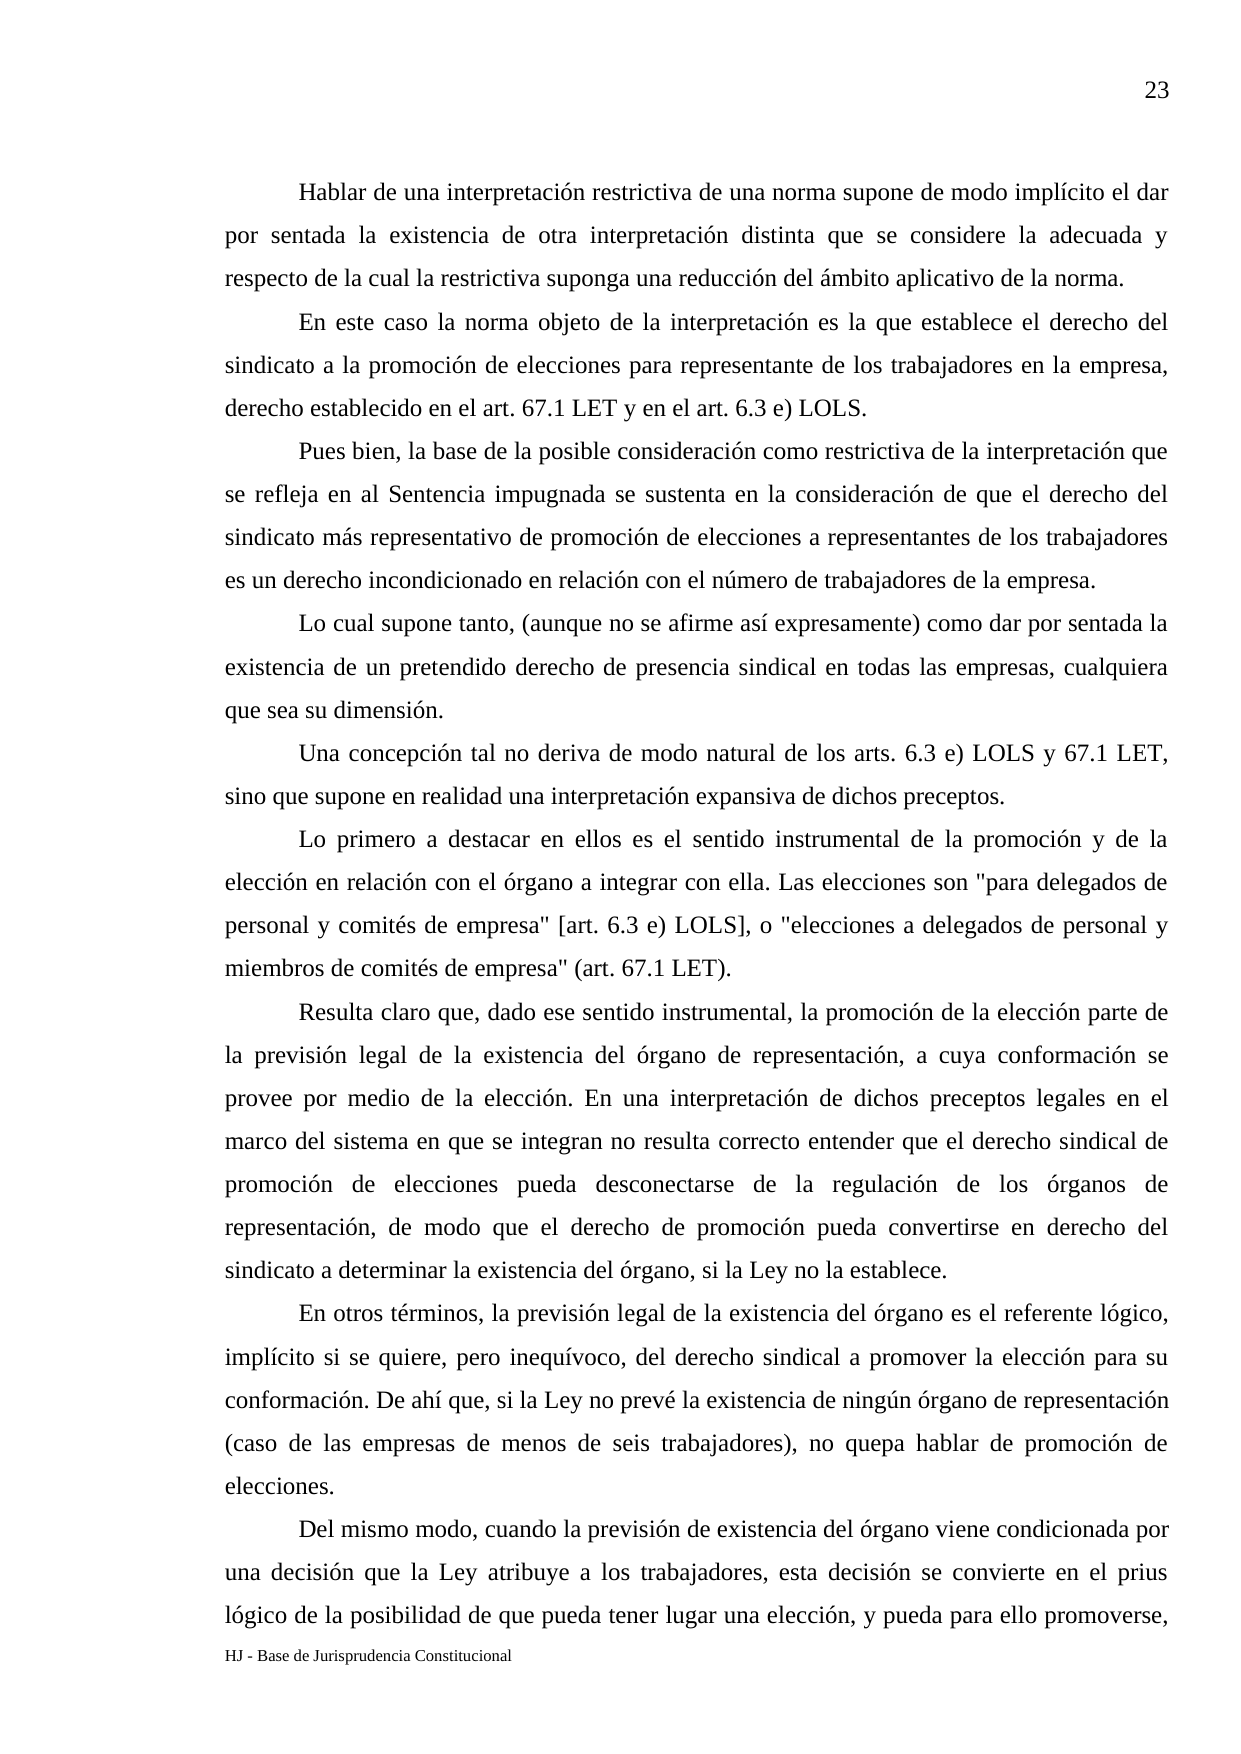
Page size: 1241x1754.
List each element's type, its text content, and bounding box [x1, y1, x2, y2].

text En otros términos, la previsión legal de la existencia del órgano es el referente lógico, implícito si se quiere, pero inequívoco, del derecho sindical a promover la elección para su conformación. De ahí que, si la Ley no prevé la existencia de ningún órgano de representación (caso de las empresas de menos de seis trabajadores), no quepa hablar de promoción de elecciones. [224, 1298, 1169, 1500]
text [224, 1514, 1169, 1629]
text En este caso la norma objeto de la interpretación es la que establece el derecho del sindicato a la promoción de elecciones para representante de los trabajadores en la empresa, derecho establecido en el art. 67.1 LET y en el art. 6.3 e) LOLS. [224, 307, 1169, 422]
text Pues bien, la base de la posible consideración como restrictiva de la interpretación que se refleja en al Sentencia impugnada se sustenta en la consideración de que el derecho del sindicato más representativo de promoción de elecciones a representantes de los trabajadores es un derecho incondicionado en relación con el número de trabajadores de la empresa. [224, 436, 1169, 594]
text Hablar de una interpretación restrictiva de una norma supone de modo implícito el dar por sentada la existencia de otra interpretación distinta que se considere la adecuada y respecto de la cual la restrictiva suponga una reducción del ámbito aplicativo de la norma. [224, 177, 1169, 292]
text Una concepción tal no deriva de modo natural de los arts. 6.3 e) LOLS y 67.1 LET, sino que supone en realidad una interpretación expansiva de dichos preceptos. [224, 738, 1169, 810]
text Lo cual supone tanto, (aunque no se afirme así expresamente) como dar por sentada la existencia de un pretendido derecho de presencia sindical en todas las empresas, cualquiera que sea su dimensión. [224, 608, 1169, 723]
text Lo primero a destacar en ellos es el sentido instrumental de la promoción y de la elección en relación con el órgano a integrar con ella. Las elecciones son "para delegados de personal y comités de empresa" [art. 6.3 e) LOLS], o "elecciones a delegados de personal y miembros de comités de empresa" (art. 67.1 LET). [224, 824, 1169, 982]
text Resulta claro que, dado ese sentido instrumental, la promoción de la elección parte de la previsión legal de la existencia del órgano de representación, a cuya conformación se provee por medio de la elección. En una interpretación de dichos preceptos legales en el marco del sistema en que se integran no resulta correcto entender que el derecho sindical de promoción de elecciones pueda desconectarse de la regulación de los órganos de representación, de modo que el derecho de promoción pueda convertirse en derecho del sindicato a determinar la existencia del órgano, si la Ley no la establece. [224, 997, 1169, 1284]
